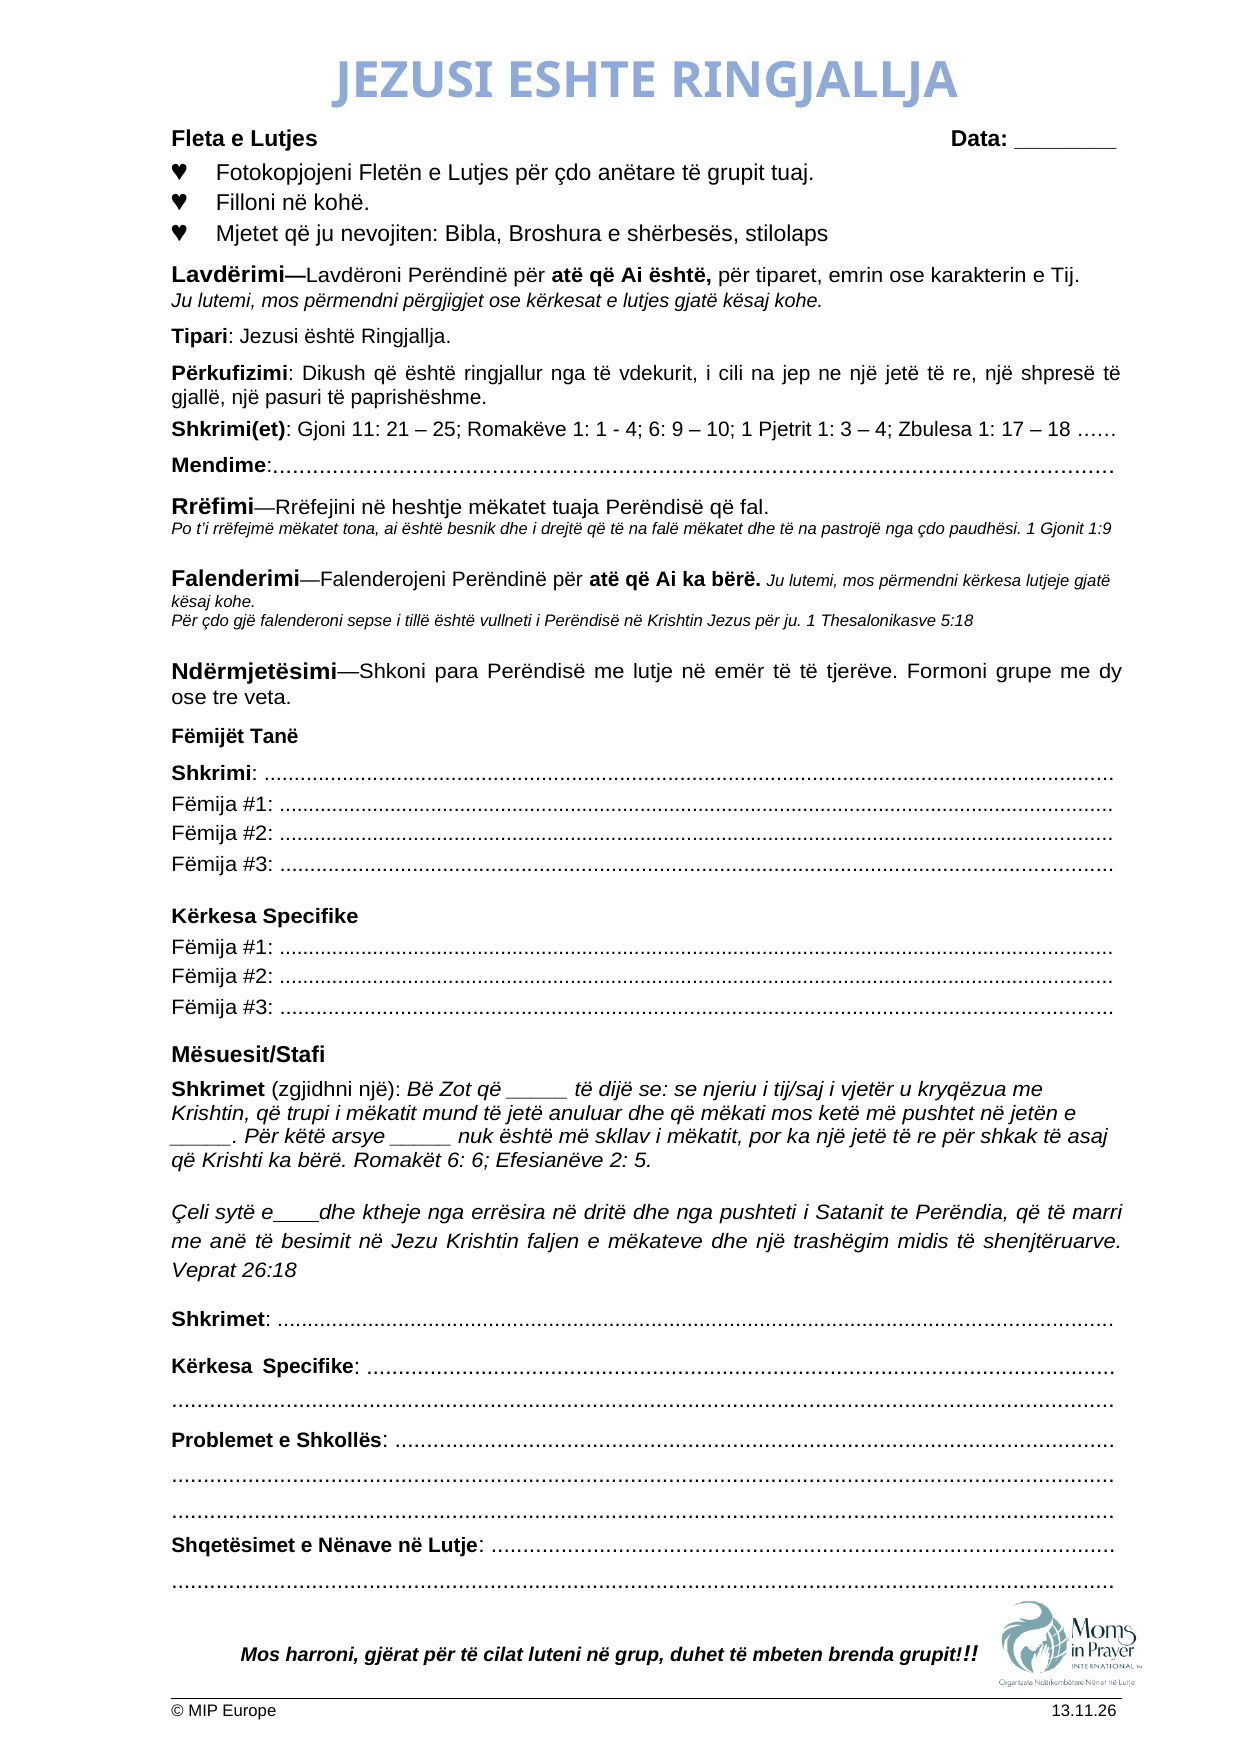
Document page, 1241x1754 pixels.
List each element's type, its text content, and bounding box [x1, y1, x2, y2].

text Mësuesit/Stafi [171, 1041, 1122, 1068]
text Jezusi eshte Ringjallja [171, 44, 1122, 112]
list Filloni në kohë. [171, 189, 1122, 215]
text Fëmija #1: [171, 935, 1122, 959]
text Ndërmjetësimi—Shkoni para Perëndisë me lutje në emër të të tjerëve. Formoni grupe me dy ose tre veta. [171, 657, 1122, 708]
text Po t’i rrëfejmë mëkatet tona, ai është besnik dhe i drejtë që të na falë mëkatet dhe të na pastrojë nga çdo paudhësi. 1 Gjonit 1:9 [171, 519, 1122, 538]
text Ju lutemi, mos përmendni përgjigjet ose kërkesat e lutjes gjatë kësaj kohe. [171, 289, 1122, 312]
text Kërkesa Specifike [171, 904, 1122, 928]
text Shkrimi: [171, 760, 1122, 784]
text Shqetësimet e Nënave në Lutje: [171, 1531, 1122, 1557]
text Fleta e Lutjes Data: ________ [171, 125, 1122, 151]
text Shkrimet: [171, 1306, 1122, 1330]
text Tipari: Jezusi është Ringjallja. [171, 324, 1122, 348]
text Shkrimet (zgjidhni një): Bë Zot që _____ të dijë se: se njeriu i tij/saj i vjetër u kryqëzua me Krishtin, që trupi i mëkatit mund të jetë anuluar dhe që mëkati mos ketë më pushtet në jetën e _____. Për këtë arsye _____ nuk është më skllav i mëkatit, por ka një jetë të re për shkak të asaj që Krishti ka bërë. Romakët 6: 6; Efesianëve 2: 5. [171, 1076, 1122, 1172]
text Fëmijët Tanë [171, 724, 1122, 748]
text Kërkesa Specifike: [171, 1353, 1122, 1379]
text Fëmija #3: [171, 995, 1122, 1019]
text Fëmija #3: [171, 852, 1122, 876]
text Fëmija #2: [171, 964, 1122, 988]
text Mendime: [171, 453, 1122, 477]
text Përkufizimi: Dikush që është ringjallur nga të vdekurit, i cili na jep ne një jetë të re, një shpresë të gjallë, një pasuri të paprishëshme. [171, 361, 1122, 408]
text Çeli sytë e dhe ktheje nga errësira në dritë dhe nga pushteti i Satanit te Perëndia, që të marri me anë të besimit në Jezu Krishtin faljen e mëkateve dhe një trashëgim midis të shenjtëruarve. Veprat 26:18 [171, 1200, 1122, 1281]
list Mos harroni, gjërat për të cilat luteni në grup, duhet të mbeten brenda grupit!!! [171, 1639, 996, 1666]
text Rrëfimi—Rrëfejini në heshtje mëkatet tuaja Perëndisë që fal. [171, 493, 1122, 519]
text Fëmija #1: [171, 792, 1122, 816]
text Problemet e Shkollës: [171, 1426, 1122, 1452]
text Për çdo gjë falenderoni sepse i tillë është vullneti i Perëndisë në Krishtin Jezus për ju. 1 Thesalonikasve 5:18 [171, 611, 1122, 630]
picture [994, 1595, 1144, 1692]
list Fotokopjojeni Fletën e Lutjes për çdo anëtare të grupit tuaj. [171, 158, 1122, 185]
text Lavdërimi—Lavdëroni Perëndinë për atë që Ai është, për tiparet, emrin ose karakterin e Tij. [171, 258, 1122, 289]
text Shkrimi(et): Gjoni 11: 21 – 25; Romakëve 1: 1 - 4; 6: 9 – 10; 1 Pjetrit 1: 3 – 4; Zbulesa 1: 17 – 18 [171, 417, 1122, 441]
text Falenderimi—Falenderojeni Perëndinë për atë që Ai ka bërë. Ju lutemi, mos përmendni kërkesa lutjeje gjatë kësaj kohe. [171, 565, 1111, 611]
text Fëmija #2: [171, 820, 1122, 844]
list Mjetet që ju nevojiten: Bibla, Broshura e shërbesës, stilolaps [171, 219, 1122, 246]
